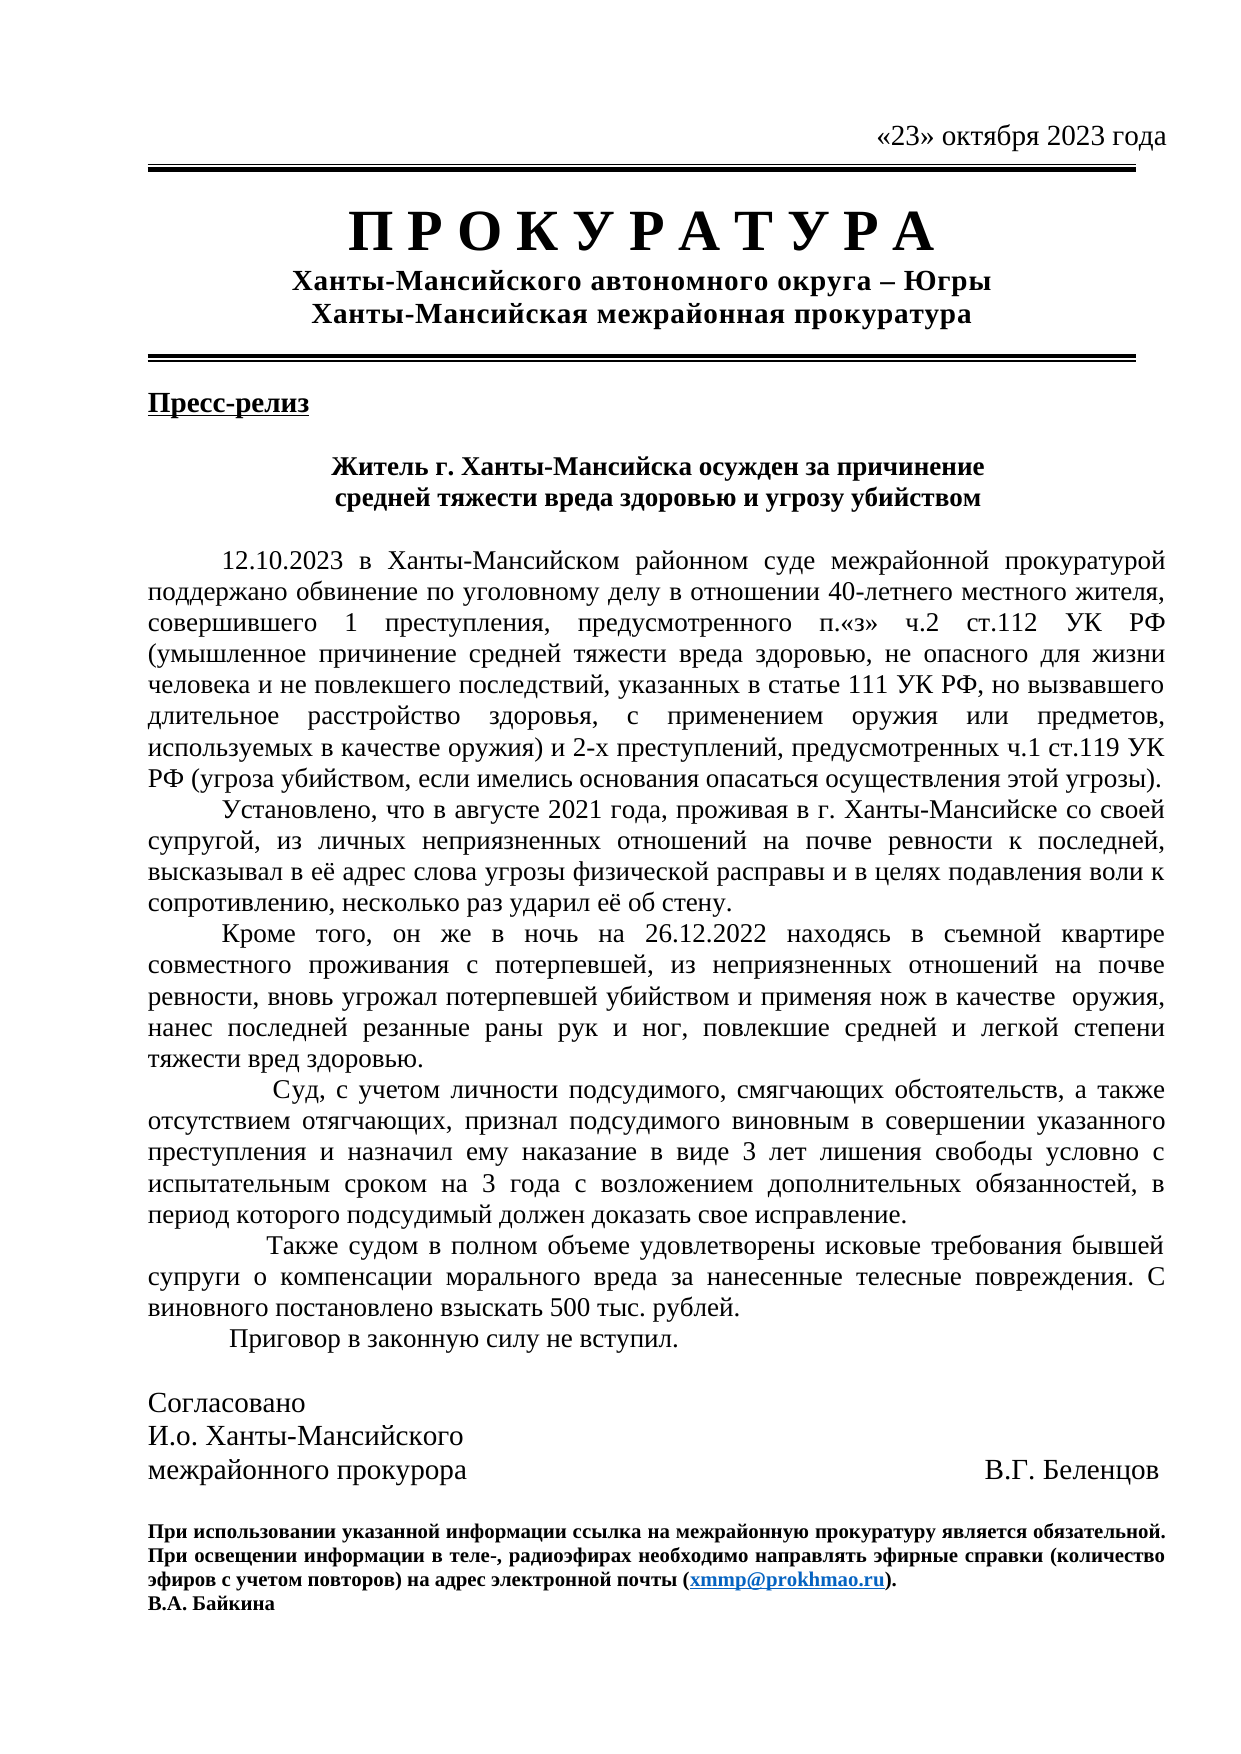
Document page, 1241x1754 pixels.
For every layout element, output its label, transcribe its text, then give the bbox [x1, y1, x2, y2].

text межрайонного прокурора В.Г. Беленцов [148, 1452, 1167, 1485]
text Согласовано [148, 1385, 1167, 1418]
text 12.10.2023 в Ханты-Мансийском районном суде межрайонной прокуратурой поддержано обвинение по уголовному делу в отношении 40-летнего местного жителя, совершившего 1 преступления, предусмотренного п.«з» ч.2 ст.112 УК РФ (умышленное причинение средней тяжести вреда здоровью, не опасного для жизни человека и не повлекшего последствий, указанных в статье 111 УК РФ, но вызвавшего длительное расстройство здоровья, с применением оружия или предметов, используемых в качестве оружия) и 2-х преступлений, предусмотренных ч.1 ст.119 УК РФ (угроза убийством, если имелись основания опасаться осуществления этой угрозы). [148, 544, 1167, 793]
text Кроме того, он же в ночь на 26.12.2022 находясь в съемной квартире совместного проживания с потерпевшей, из неприязненных отношений на почве ревности, вновь угрожал потерпевшей убийством и применяя нож в качестве оружия, нанес последней резанные раны рук и ног, повлекшие средней и легкой степени тяжести вред здоровью. [148, 917, 1167, 1073]
text В.А. Байкина [148, 1591, 1167, 1615]
text При использовании указанной информации ссылка на межрайонную прокуратуру является обязательной. При освещении информации в теле-, радиоэфирах необходимо направлять эфирные справки (количество эфиров с учетом повторов) на адрес электронной почты (xmmp@prokhmao.ru). [148, 1519, 1167, 1591]
text Житель г. Ханты-Мансийска осужден за причинение [149, 450, 1167, 481]
list Также судом в полном объеме удовлетворены исковые требования бывшей супруги о компенсации морального вреда за нанесенные телесные повреждения. С виновного постановлено взыскать 500 тыс. рублей. [148, 1229, 1167, 1322]
table_header П Р О К У Р А Т У Р А Ханты-Мансийского автономного округа – Югры Ханты-Мансийская межрайонная прокуратура [148, 172, 1136, 354]
text «23» октября 2023 года [148, 118, 1167, 152]
text Установлено, что в августе 2021 года, проживая в г. Ханты-Мансийске со своей супругой, из личных неприязненных отношений на почве ревности к последней, высказывал в её адрес слова угрозы физической расправы и в целях подавления воли к сопротивлению, несколько раз ударил её об стену. [148, 793, 1167, 917]
text И.о. Ханты-Мансийского [148, 1418, 1167, 1452]
text Пресс-релиз [148, 386, 1167, 419]
text средней тяжести вреда здоровью и угрозу убийством [149, 481, 1167, 513]
list Приговор в законную силу не вступил. [148, 1322, 1167, 1353]
list Суд, с учетом личности подсудимого, смягчающих обстоятельств, а также отсутствием отягчающих, признал подсудимого виновным в совершении указанного преступления и назначил ему наказание в виде 3 лет лишения свободы условно с испытательным сроком на 3 года с возложением дополнительных обязанностей, в период которого подсудимый должен доказать свое исправление. [148, 1073, 1167, 1229]
